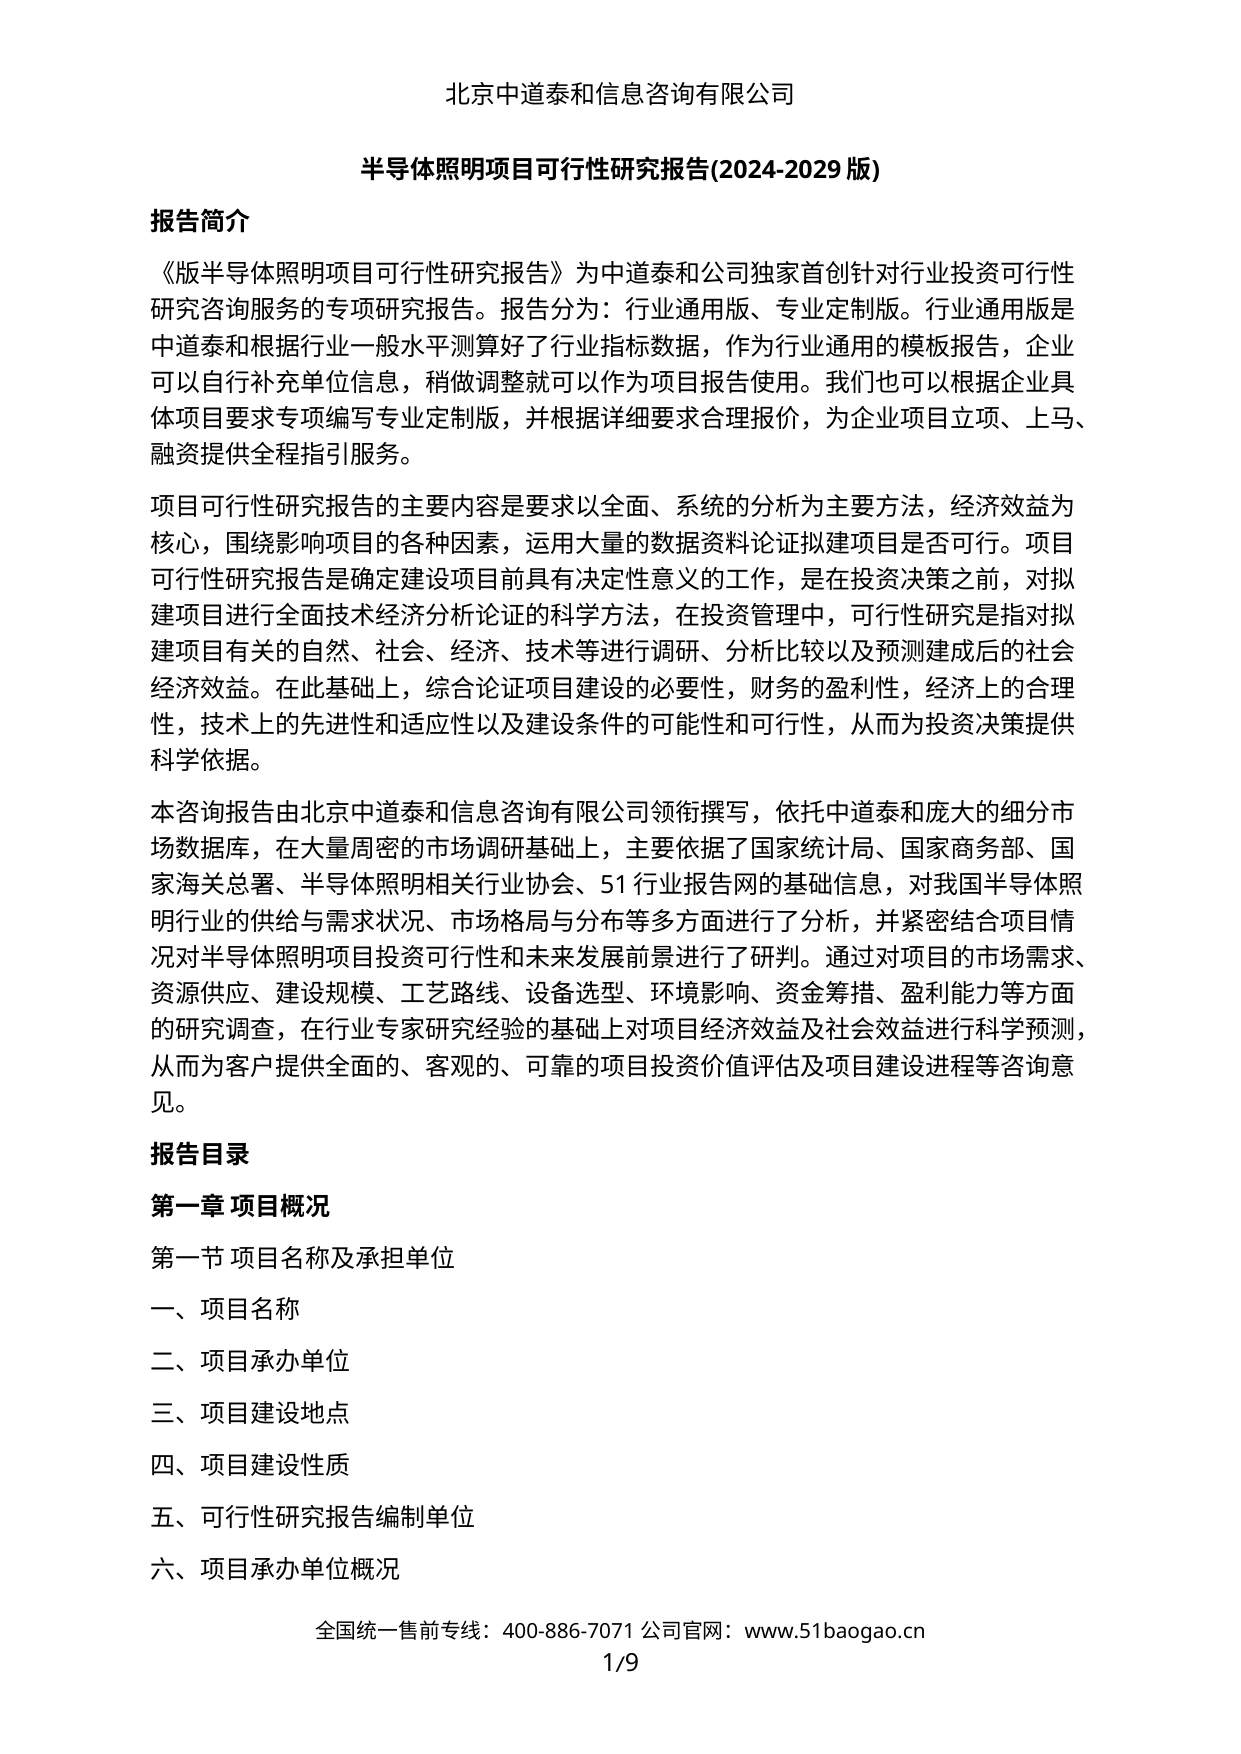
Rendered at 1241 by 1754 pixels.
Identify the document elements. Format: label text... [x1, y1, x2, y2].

text 项目可行性研究报告的主要内容是要求以全面、系统的分析为主要方法，经济效益为核心，围绕影响项目的各种因素，运用大量的数据资料论证拟建项目是否可行。项目可行性研究报告是确定建设项目前具有决定性意义的工作，是在投资决策之前，对拟建项目进行全面技术经济分析论证的科学方法，在投资管理中，可行性研究是指对拟建项目有关的自然、社会、经济、技术等进行调研、分析比较以及预测建成后的社会经济效益。在此基础上，综合论证项目建设的必要性，财务的盈利性，经济上的合理性，技术上的先进性和适应性以及建设条件的可能性和可行性，从而为投资决策提供科学依据。 [150, 487, 1090, 777]
text 二、项目承办单位 [150, 1342, 1090, 1378]
text 报告目录 [150, 1134, 1090, 1171]
text 一、项目名称 [150, 1290, 1090, 1326]
text 四、项目建设性质 [150, 1446, 1090, 1482]
text 报告简介 [150, 202, 1090, 238]
text 本咨询报告由北京中道泰和信息咨询有限公司领衔撰写，依托中道泰和庞大的细分市场数据库，在大量周密的市场调研基础上，主要依据了国家统计局、国家商务部、国家海关总署、半导体照明相关行业协会、51行业报告网的基础信息，对我国半导体照明行业的供给与需求状况、市场格局与分布等多方面进行了分析，并紧密结合项目情况对半导体照明项目投资可行性和未来发展前景进行了研判。通过对项目的市场需求、资源供应、建设规模、工艺路线、设备选型、环境影响、资金筹措、盈利能力等方面的研究调查，在行业专家研究经验的基础上对项目经济效益及社会效益进行科学预测，从而为客户提供全面的、客观的、可靠的项目投资价值评估及项目建设进程等咨询意见。 [150, 792, 1090, 1119]
text 半导体照明项目可行性研究报告(2024-2029版) [150, 150, 1090, 186]
text 六、项目承办单位概况 [150, 1549, 1090, 1586]
text 第一章 项目概况 [150, 1186, 1090, 1222]
text 五、可行性研究报告编制单位 [150, 1497, 1090, 1534]
text 三、项目建设地点 [150, 1394, 1090, 1430]
text 《版半导体照明项目可行性研究报告》为中道泰和公司独家首创针对行业投资可行性研究咨询服务的专项研究报告。报告分为：行业通用版、专业定制版。行业通用版是中道泰和根据行业一般水平测算好了行业指标数据，作为行业通用的模板报告，企业可以自行补充单位信息，稍做调整就可以作为项目报告使用。我们也可以根据企业具体项目要求专项编写专业定制版，并根据详细要求合理报价，为企业项目立项、上马、融资提供全程指引服务。 [150, 254, 1090, 471]
text 第一节 项目名称及承担单位 [150, 1238, 1090, 1274]
